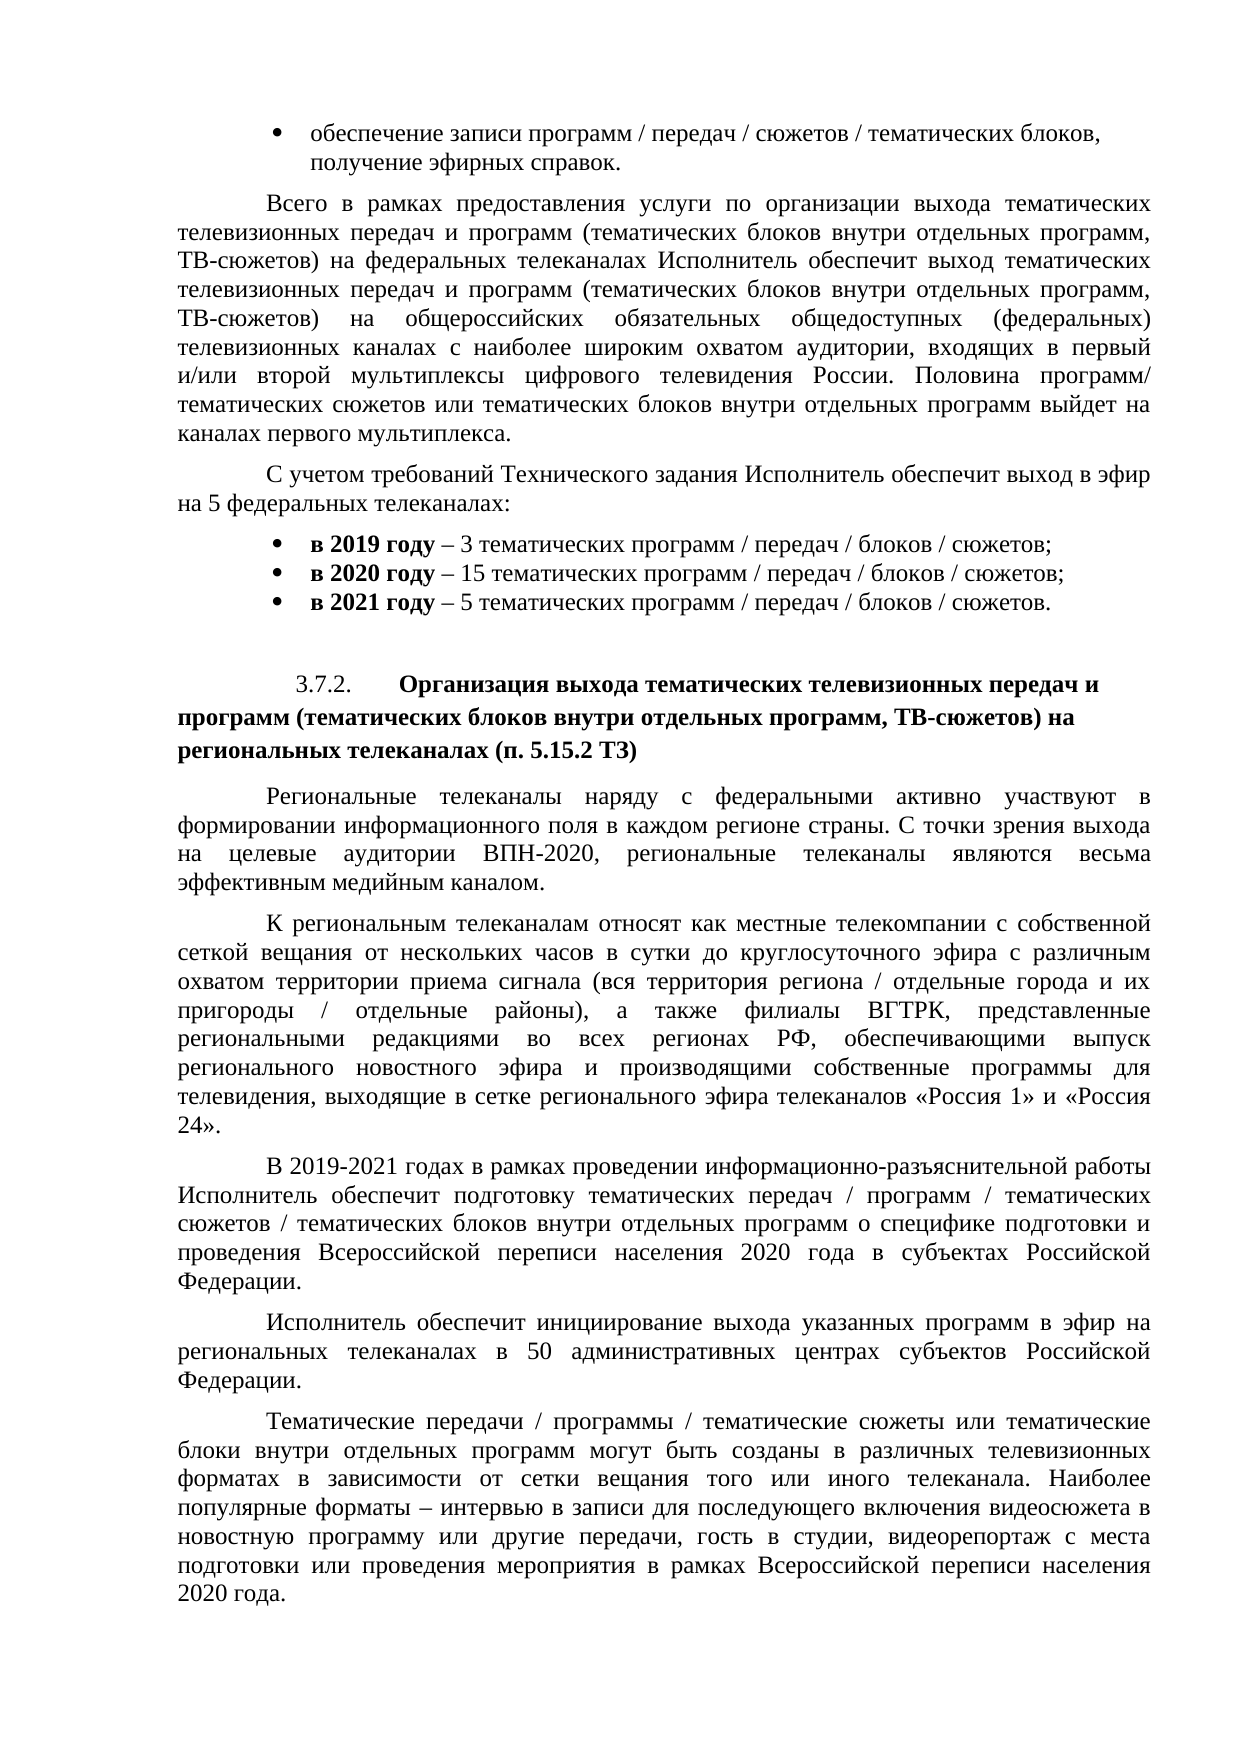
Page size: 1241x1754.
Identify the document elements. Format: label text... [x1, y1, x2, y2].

text С учетом требований Технического задания Исполнитель обеспечит выход в эфир на 5 федеральных телеканалах: [177, 459, 1152, 517]
text Исполнитель обеспечит инициирование выхода указанных программ в эфир на региональных телеканалах в 50 административных центрах субъектов Российской Федерации. [177, 1307, 1152, 1393]
list в 2020 году – 15 тематических программ / передач / блоков / сюжетов; [273, 558, 1152, 587]
list в 2021 году – 5 тематических программ / передач / блоков / сюжетов. [273, 587, 1152, 616]
text Региональные телеканалы наряду с федеральными активно участвуют в формировании информационного поля в каждом регионе страны. С точки зрения выхода на целевые аудитории ВПН-2020, региональные телеканалы являются весьма эффективным медийным каналом. [177, 781, 1152, 896]
text В 2019-2021 годах в рамках проведении информационно-разъяснительной работы Исполнитель обеспечит подготовку тематических передач / программ / тематических сюжетов / тематических блоков внутри отдельных программ о специфике подготовки и проведения Всероссийской переписи населения 2020 года в субъектах Российской Федерации. [177, 1151, 1152, 1295]
text Тематические передачи / программы / тематические сюжеты или тематические блоки внутри отдельных программ могут быть созданы в различных телевизионных форматах в зависимости от сетки вещания того или иного телеканала. Наиболее популярные форматы – интервью в записи для последующего включения видеосюжета в новостную программу или другие передачи, гость в студии, видеорепортаж с места подготовки или проведения мероприятия в рамках Всероссийской переписи населения 2020 года. [177, 1406, 1152, 1607]
list Организация выхода тематических телевизионных передач и программ (тематических блоков внутри отдельных программ, ТВ-сюжетов) на региональных телеканалах (п. 5.15.2 ТЗ) [177, 669, 1152, 764]
text К региональным телеканалам относят как местные телекомпании с собственной сеткой вещания от нескольких часов в сутки до круглосуточного эфира с различным охватом территории приема сигнала (вся территория региона / отдельные города и их пригороды / отдельные районы), а также филиалы ВГТРК, представленные региональными редакциями во всех регионах РФ, обеспечивающими выпуск регионального новостного эфира и производящими собственные программы для телевидения, выходящие в сетке регионального эфира телеканалов «Россия 1» и «Россия 24». [177, 908, 1152, 1138]
text Всего в рамках предоставления услуги по организации выхода тематических телевизионных передач и программ (тематических блоков внутри отдельных программ, ТВ-сюжетов) на федеральных телеканалах Исполнитель обеспечит выход тематических телевизионных передач и программ (тематических блоков внутри отдельных программ, ТВ-сюжетов) на общероссийских обязательных общедоступных (федеральных) телевизионных каналах с наиболее широким охватом аудитории, входящих в первый и/или второй мультиплексы цифрового телевидения России. Половина программ/ тематических сюжетов или тематических блоков внутри отдельных программ выйдет на каналах первого мультиплекса. [177, 188, 1152, 447]
list в 2019 году – 3 тематических программ / передач / блоков / сюжетов; [273, 529, 1152, 558]
list обеспечение записи программ / передач / сюжетов / тематических блоков, получение эфирных справок. [273, 118, 1152, 176]
